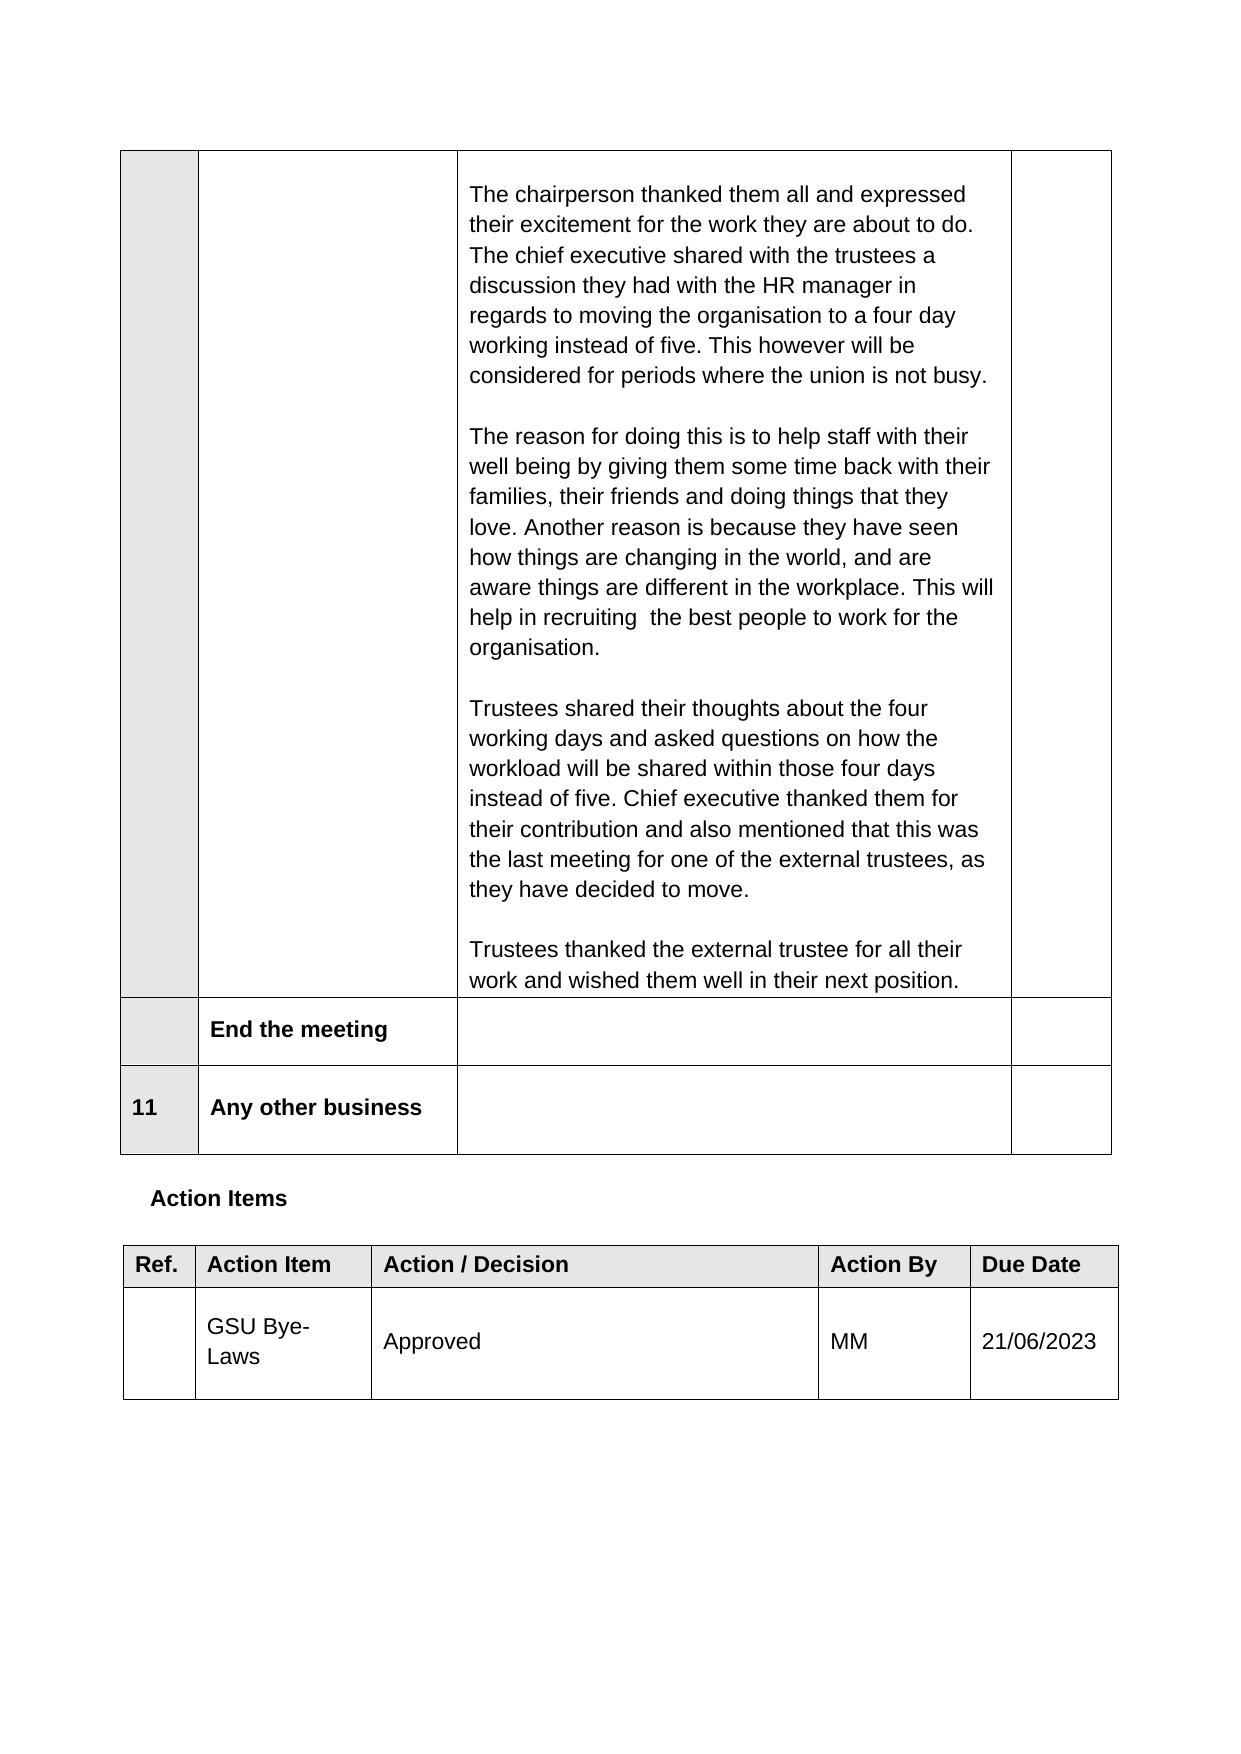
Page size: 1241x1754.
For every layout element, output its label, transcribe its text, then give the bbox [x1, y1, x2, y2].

table_header Ref. [124, 1246, 195, 1287]
table_cell End the meeting [199, 998, 457, 1064]
table_cell [1012, 1066, 1111, 1153]
table_cell [458, 998, 1011, 1064]
table_cell [124, 1288, 195, 1399]
table_cell MM [819, 1288, 970, 1399]
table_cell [199, 151, 457, 997]
table_header Due Date [971, 1246, 1118, 1287]
table_cell [458, 1066, 1011, 1153]
text Action Items [150, 1185, 1090, 1211]
table_cell GSU Bye-Laws [196, 1288, 371, 1399]
table_cell 10 [121, 151, 198, 997]
table_cell Approved [372, 1288, 818, 1399]
table_cell [1012, 151, 1111, 997]
table_cell [1012, 998, 1111, 1064]
table_cell Any other business [199, 1066, 457, 1153]
table_header Action / Decision [372, 1246, 818, 1287]
table_header Action Item [196, 1246, 371, 1287]
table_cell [458, 151, 1011, 997]
table_header Action By [819, 1246, 970, 1287]
table_cell 21/06/2023 [971, 1288, 1118, 1399]
table_cell 11 [121, 1066, 198, 1153]
table_cell [121, 998, 198, 1064]
